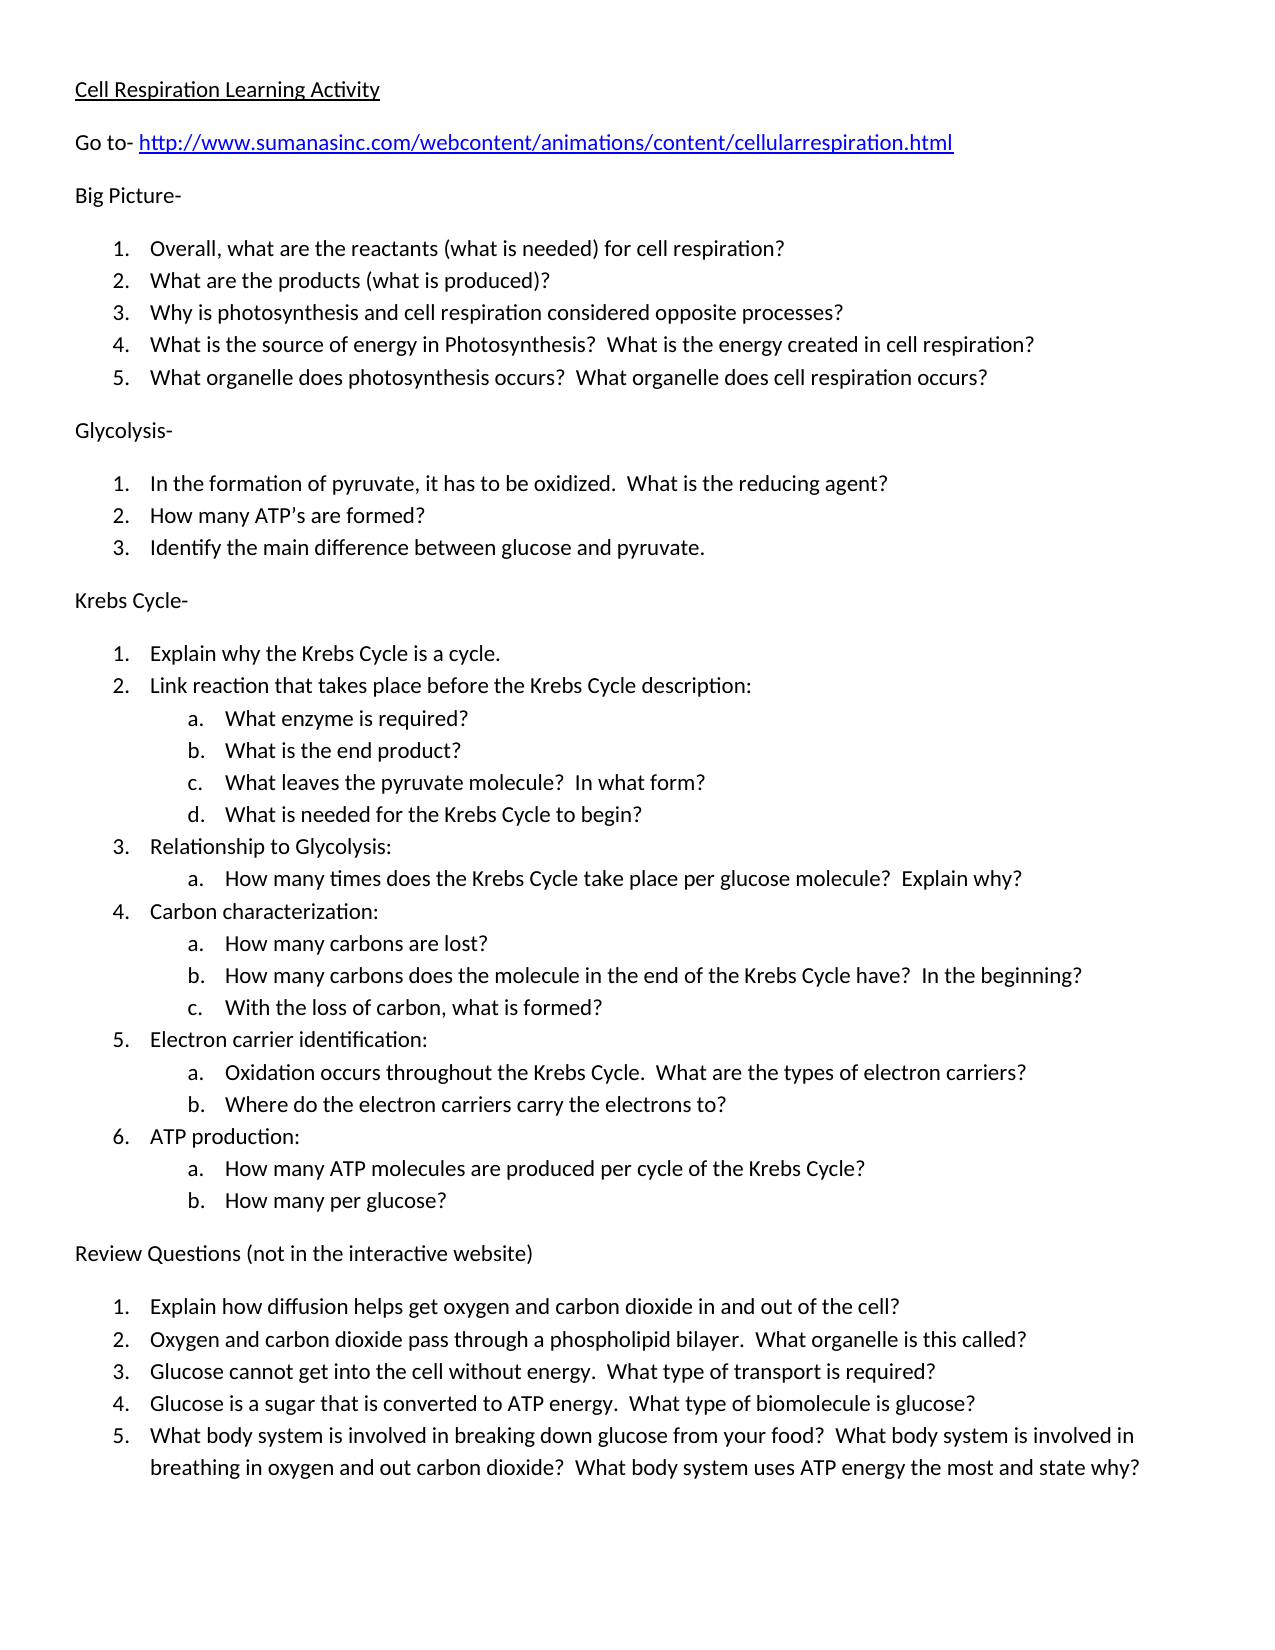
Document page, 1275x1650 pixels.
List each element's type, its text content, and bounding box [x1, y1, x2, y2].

text Krebs Cycle- [75, 586, 1200, 614]
list Identify the main difference between glucose and pyruvate. [112, 533, 1200, 561]
list Where do the electron carriers carry the electrons to? [187, 1090, 1200, 1118]
list What are the products (what is produced)? [112, 266, 1200, 294]
list What is the source of energy in Photosynthesis? What is the energy created in cell respiration? [112, 331, 1200, 359]
list What is the end product? [187, 736, 1200, 764]
list Oxidation occurs throughout the Krebs Cycle. What are the types of electron carriers? [187, 1058, 1200, 1086]
list With the loss of carbon, what is formed? [187, 993, 1200, 1021]
list How many carbons are lost? [187, 929, 1200, 957]
text Cell Respiration Learning Activity [75, 75, 1200, 103]
list What leaves the pyruvate molecule? In what form? [187, 768, 1200, 796]
list Explain why the Krebs Cycle is a cycle. [112, 639, 1200, 667]
text Big Picture- [75, 181, 1200, 209]
list How many per glucose? [187, 1186, 1200, 1214]
list Carbon characterization: [112, 897, 1200, 925]
list Explain how diffusion helps get oxygen and carbon dioxide in and out of the cell? [112, 1292, 1200, 1321]
text Go to- http://www.sumanasinc.com/webcontent/animations/content/cellularrespiration.html [75, 128, 1200, 156]
list Relationship to Glycolysis: [112, 832, 1200, 860]
list What organelle does photosynthesis occurs? What organelle does cell respiration occurs? [112, 363, 1200, 391]
list What body system is involved in breaking down glucose from your food? What body system is involved in breathing in oxygen and out carbon dioxide? What body system uses ATP energy the most and state why? [112, 1421, 1200, 1481]
text Glycolysis- [75, 416, 1200, 444]
list How many ATP’s are formed? [112, 501, 1200, 529]
list Overall, what are the reactants (what is needed) for cell respiration? [112, 234, 1200, 262]
list Why is photosynthesis and cell respiration considered opposite processes? [112, 298, 1200, 326]
list Link reaction that takes place before the Krebs Cycle description: [112, 671, 1200, 699]
list Electron carrier identification: [112, 1026, 1200, 1053]
list How many times does the Krebs Cycle take place per glucose molecule? Explain why? [187, 864, 1200, 893]
list What is needed for the Krebs Cycle to begin? [187, 800, 1200, 828]
list Glucose is a sugar that is converted to ATP energy. What type of biomolecule is glucose? [112, 1389, 1200, 1417]
list What enzyme is required? [187, 704, 1200, 732]
list Oxygen and carbon dioxide pass through a phospholipid bilayer. What organelle is this called? [112, 1325, 1200, 1353]
list In the formation of pyruvate, it has to be oxidized. What is the reducing agent? [112, 469, 1200, 497]
list How many ATP molecules are produced per cycle of the Krebs Cycle? [187, 1154, 1200, 1182]
list How many carbons does the molecule in the end of the Krebs Cycle have? In the beginning? [187, 961, 1200, 989]
text Review Questions (not in the interactive website) [75, 1239, 1200, 1267]
list Glucose cannot get into the cell without energy. What type of transport is required? [112, 1357, 1200, 1385]
list ATP production: [112, 1122, 1200, 1150]
